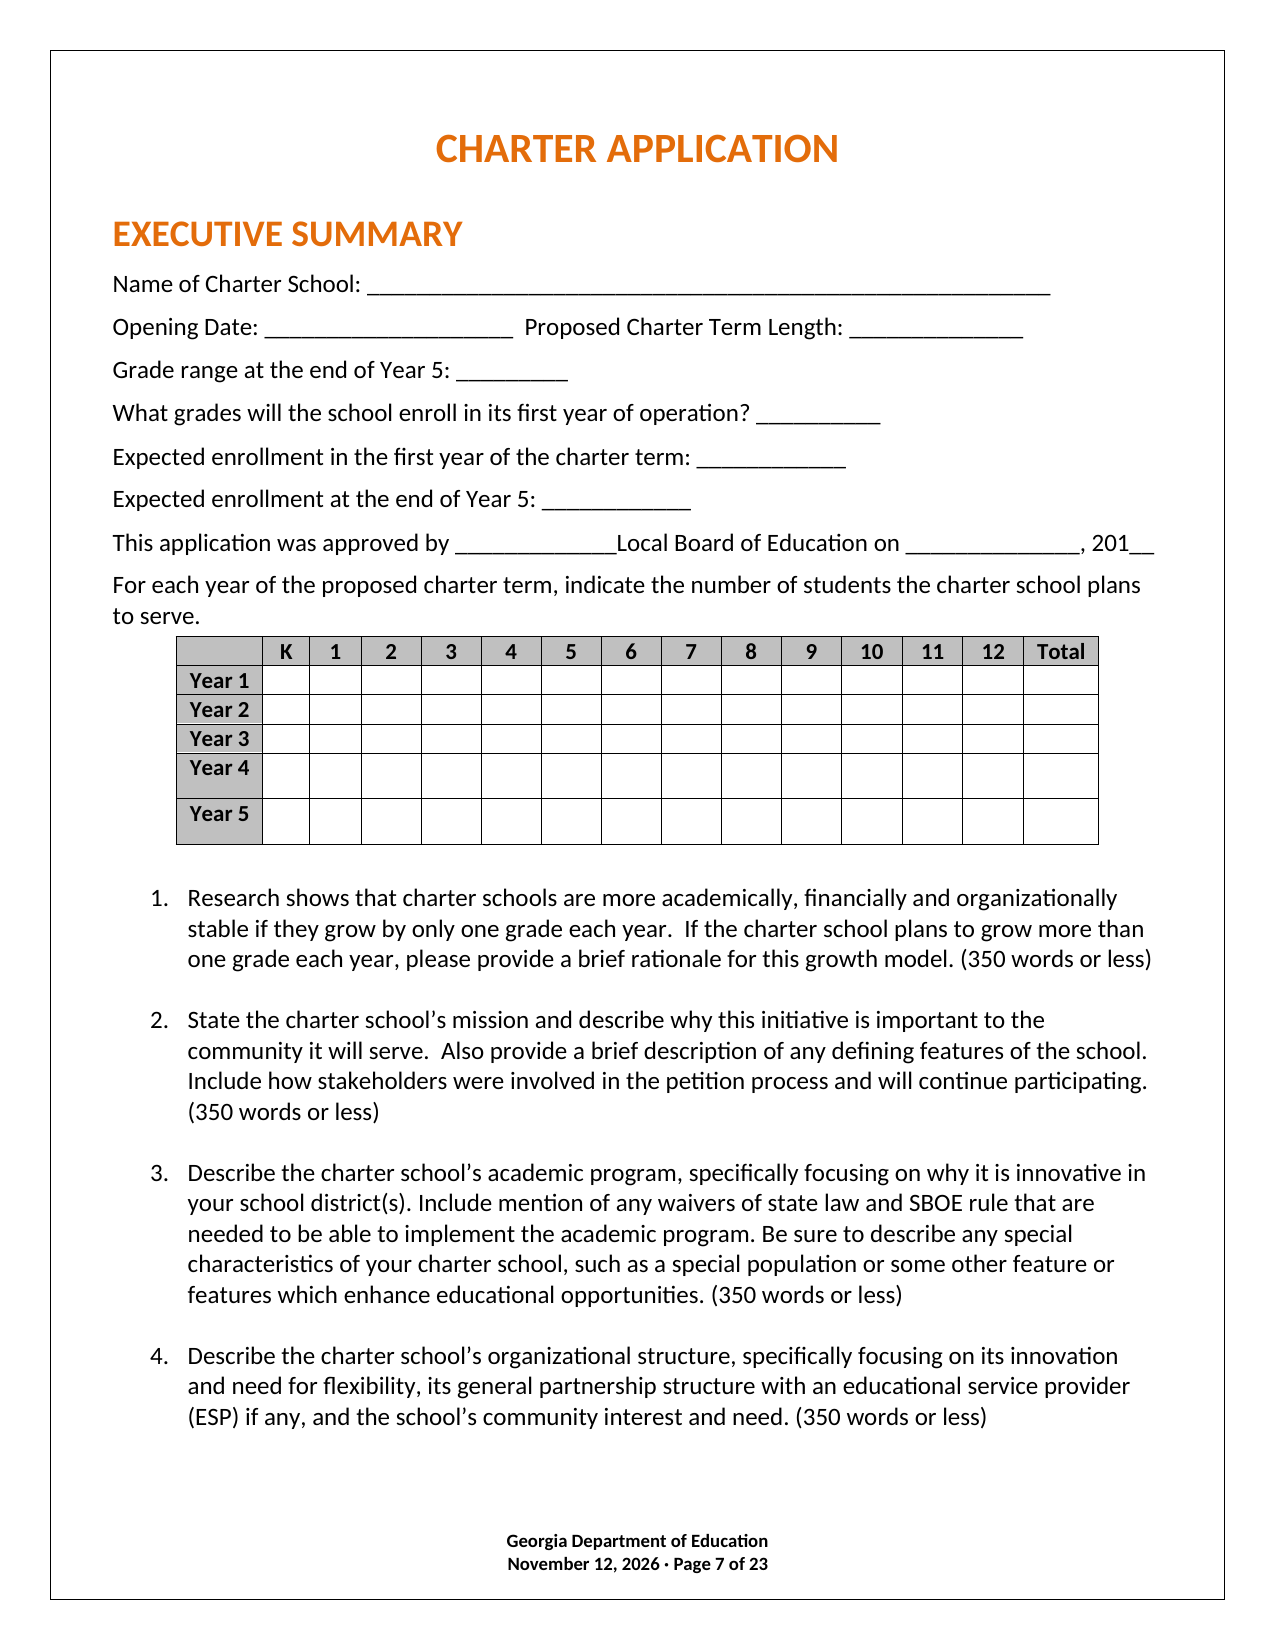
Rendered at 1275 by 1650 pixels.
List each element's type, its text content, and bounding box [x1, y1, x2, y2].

table_cell [602, 695, 661, 723]
table_cell [482, 799, 541, 844]
table_cell Year 4 [177, 754, 262, 798]
table_cell [842, 754, 902, 798]
table_cell [722, 666, 781, 694]
subtitle Executive Summary [112, 210, 1162, 256]
table_cell [842, 695, 902, 723]
table_cell [310, 666, 361, 694]
table_cell [263, 799, 309, 844]
text What grades will the school enroll in its first year of operation? __________ [112, 398, 1162, 428]
table_cell [963, 666, 1023, 694]
table_cell [602, 725, 661, 752]
table_header Total [1024, 637, 1098, 665]
text Opening Date: ____________________ Proposed Charter Term Length: ______________ [112, 312, 1162, 342]
table_cell [263, 754, 309, 798]
table_cell [1024, 754, 1098, 798]
text Expected enrollment at the end of Year 5: ____________ [112, 484, 1162, 514]
table_cell [1024, 725, 1098, 752]
table_cell [1024, 666, 1098, 694]
table_cell [963, 695, 1023, 723]
table_cell [903, 799, 962, 844]
table_cell [722, 725, 781, 752]
table_cell [362, 799, 421, 844]
table_cell [263, 725, 309, 752]
table_cell [782, 754, 841, 798]
table_cell [310, 695, 361, 723]
table_cell [722, 799, 781, 844]
table_cell [782, 695, 841, 723]
table_cell [263, 695, 309, 723]
table_header 7 [662, 637, 721, 665]
table_header 3 [422, 637, 481, 665]
table_cell [542, 799, 601, 844]
table_header 4 [482, 637, 541, 665]
table_cell [782, 799, 841, 844]
table_cell [1024, 799, 1098, 844]
table_cell [263, 666, 309, 694]
table_cell [542, 725, 601, 752]
table_header 9 [782, 637, 841, 665]
text For each year of the proposed charter term, indicate the number of students the charter school plans to serve. [112, 570, 1162, 631]
list Describe the charter school’s academic program, specifically focusing on why it is innovative in your school district(s). Include mention of any waivers of state law and SBOE rule that are needed to be able to implement the academic program. Be sure to describe any special characteristics of your charter school, such as a special population or some other feature or features which enhance educational opportunities. (350 words or less) [150, 1157, 1162, 1309]
table_header 8 [722, 637, 781, 665]
table_cell [903, 754, 962, 798]
table_cell [602, 666, 661, 694]
table_cell [310, 725, 361, 752]
table_cell [662, 754, 721, 798]
table_cell [310, 799, 361, 844]
table_cell [362, 725, 421, 752]
table_cell [963, 799, 1023, 844]
table_cell [842, 725, 902, 752]
table_cell [362, 666, 421, 694]
table_cell [782, 666, 841, 694]
text Expected enrollment in the first year of the charter term: ____________ [112, 441, 1162, 471]
table_header 5 [542, 637, 601, 665]
text Grade range at the end of Year 5: _________ [112, 354, 1162, 385]
table_cell [542, 695, 601, 723]
table_cell [422, 754, 481, 798]
table_cell [662, 725, 721, 752]
table_cell [482, 666, 541, 694]
table_cell [1024, 695, 1098, 723]
table_cell [542, 754, 601, 798]
table_cell [782, 725, 841, 752]
table_cell [362, 695, 421, 723]
table_cell [422, 725, 481, 752]
table_cell [362, 754, 421, 798]
table_header 6 [602, 637, 661, 665]
table_header 11 [903, 637, 962, 665]
subtitle Charter Application [112, 122, 1162, 173]
table_cell [662, 799, 721, 844]
list State the charter school’s mission and describe why this initiative is important to the community it will serve. Also provide a brief description of any defining features of the school. Include how stakeholders were involved in the petition process and will continue participating. (350 words or less) [150, 1004, 1162, 1126]
table_cell [963, 754, 1023, 798]
table_cell [963, 725, 1023, 752]
table_cell [422, 666, 481, 694]
table_cell Year 1 [177, 666, 262, 694]
text Name of Charter School: _______________________________________________________ [112, 268, 1162, 299]
table_cell [482, 725, 541, 752]
list Describe the charter school’s organizational structure, specifically focusing on its innovation and need for flexibility, its general partnership structure with an educational service provider (ESP) if any, and the school’s community interest and need. (350 words or less) [150, 1340, 1162, 1432]
table_cell [422, 695, 481, 723]
table_cell [842, 799, 902, 844]
text This application was approved by _____________Local Board of Education on ______________, 201__ [112, 527, 1162, 557]
table_header 10 [842, 637, 902, 665]
table_header 2 [362, 637, 421, 665]
table_cell [482, 754, 541, 798]
table_cell [722, 695, 781, 723]
table_cell Year 2 [177, 695, 262, 723]
table_cell [542, 666, 601, 694]
table_cell [903, 725, 962, 752]
table_cell [722, 754, 781, 798]
table_cell [842, 666, 902, 694]
table_cell Year 3 [177, 725, 262, 752]
table_header 1 [310, 637, 361, 665]
table_cell [903, 695, 962, 723]
table_cell [662, 666, 721, 694]
table_cell [482, 695, 541, 723]
table_header [177, 637, 262, 665]
table_cell [602, 754, 661, 798]
table_cell [903, 666, 962, 694]
table_cell [662, 695, 721, 723]
table_cell [310, 754, 361, 798]
list Research shows that charter schools are more academically, financially and organizationally stable if they grow by only one grade each year. If the charter school plans to grow more than one grade each year, please provide a brief rationale for this growth model. (350 words or less) [150, 882, 1162, 974]
table_cell Year 5 [177, 799, 262, 844]
table_header K [263, 637, 309, 665]
table_header 12 [963, 637, 1023, 665]
table_cell [422, 799, 481, 844]
table_cell [602, 799, 661, 844]
